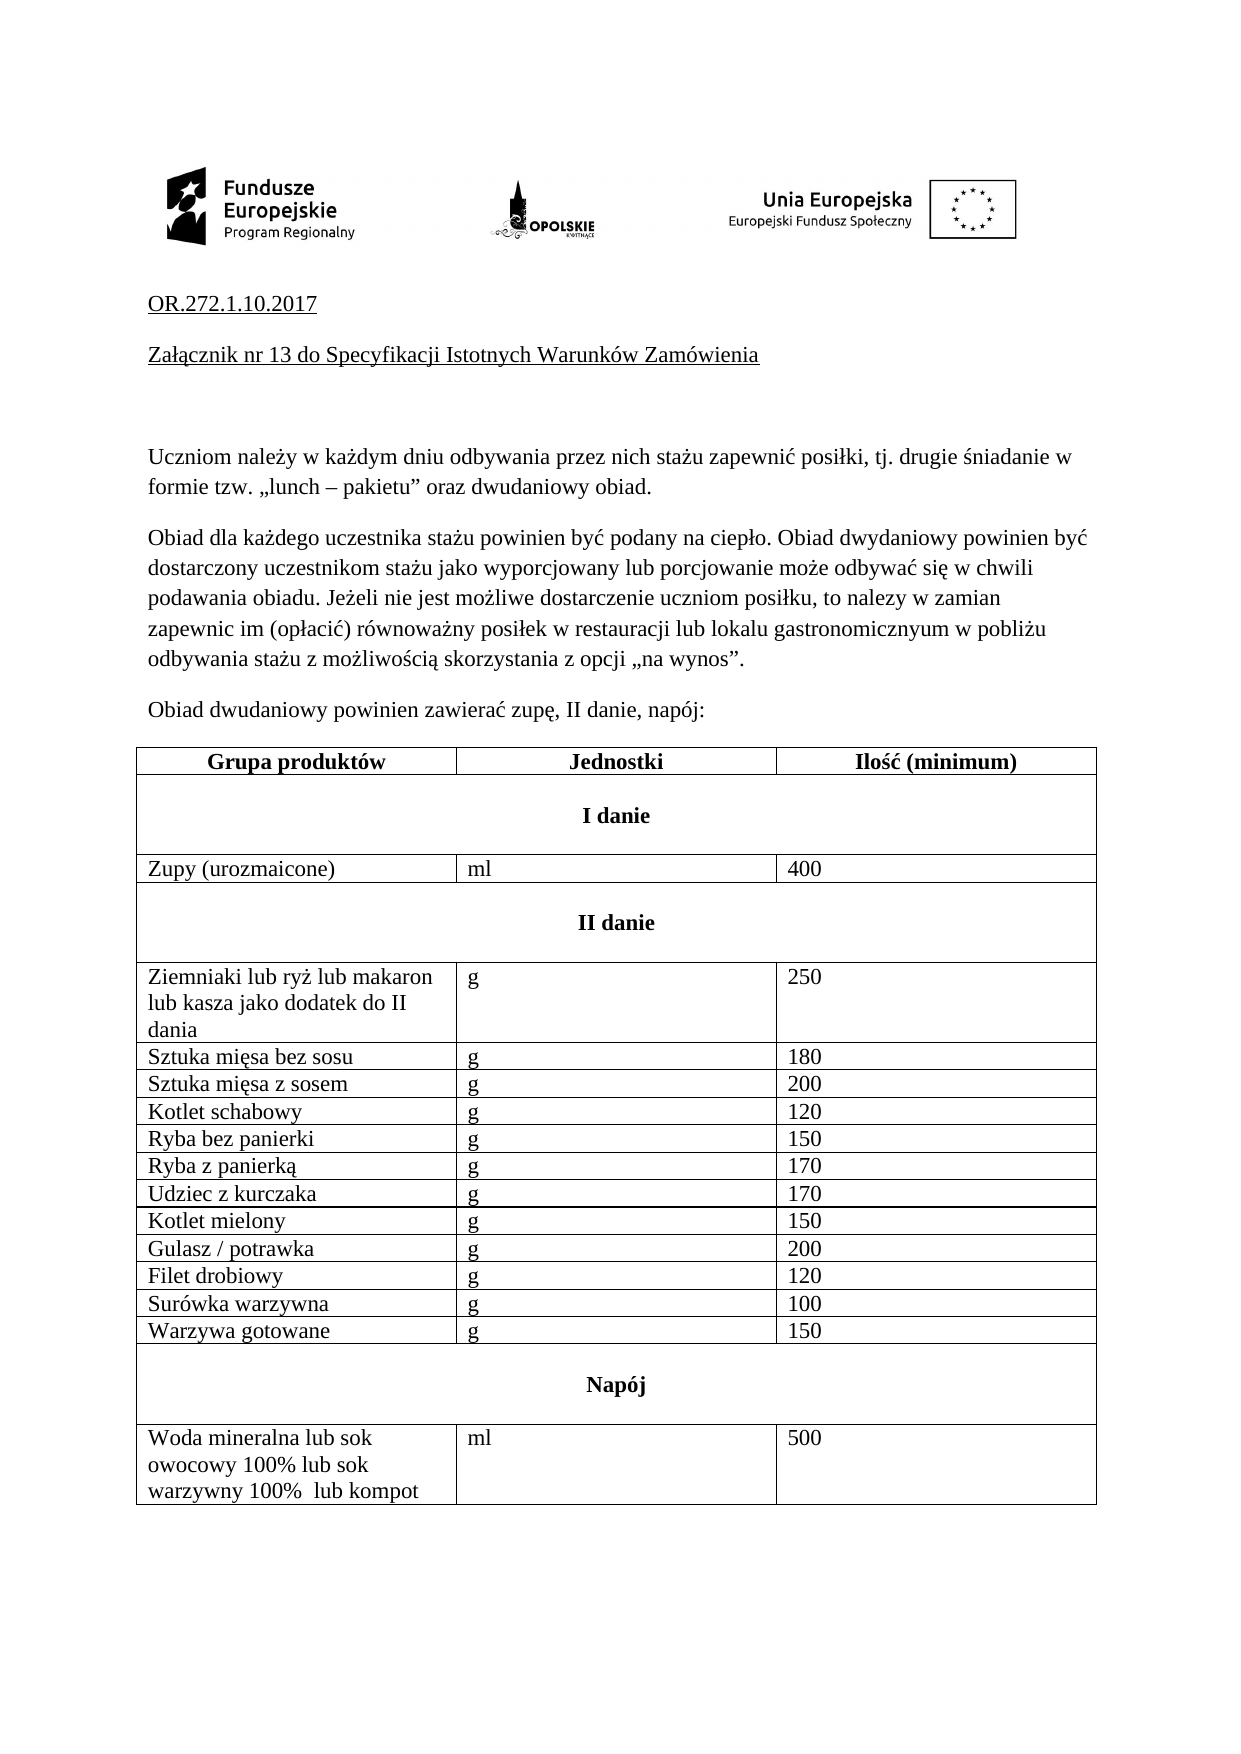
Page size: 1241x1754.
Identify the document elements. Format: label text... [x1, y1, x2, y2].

table_cell 100 [777, 1290, 1096, 1316]
table_cell 180 [777, 1043, 1096, 1069]
table_header Ilość (minimum) [777, 748, 1096, 774]
table_cell ml [457, 855, 776, 882]
table_cell 120 [777, 1098, 1096, 1124]
table_cell g [457, 1098, 776, 1124]
table_cell g [457, 1125, 776, 1152]
table_cell I danie [137, 775, 1096, 854]
table_cell g [457, 963, 776, 1042]
table_cell 170 [777, 1153, 1096, 1179]
table_cell Napój [137, 1344, 1096, 1423]
table_cell 150 [777, 1317, 1096, 1343]
text Obiad dwudaniowy powinien zawierać zupę, II danie, napój: [148, 696, 1093, 722]
table_header Jednostki [457, 748, 776, 774]
table_cell Gulasz / potrawka [137, 1235, 456, 1261]
table_cell g [457, 1180, 776, 1206]
table_cell Sztuka mięsa bez sosu [137, 1043, 456, 1069]
text Załącznik nr 13 do Specyfikacji Istotnych Warunków Zamówienia [148, 341, 1093, 367]
table_cell Filet drobiowy [137, 1262, 456, 1288]
table_cell II danie [137, 883, 1096, 962]
table_cell Udziec z kurczaka [137, 1180, 456, 1206]
table_cell 400 [777, 855, 1096, 882]
table_cell g [457, 1317, 776, 1343]
table_cell 250 [777, 963, 1096, 1042]
table_cell 150 [777, 1125, 1096, 1152]
table_cell ml [457, 1425, 776, 1503]
table_cell g [457, 1290, 776, 1316]
text OR.272.1.10.2017 [148, 289, 1093, 316]
table_cell 200 [777, 1070, 1096, 1097]
table_cell g [457, 1262, 776, 1288]
table_cell Ryba z panierką [137, 1153, 456, 1179]
table_cell Zupy (urozmaicone) [137, 855, 456, 882]
table_cell Kotlet schabowy [137, 1098, 456, 1124]
table_cell Surówka warzywna [137, 1290, 456, 1316]
table_cell Woda mineralna lub sok owocowy 100% lub sok warzywny 100% lub kompot [137, 1425, 456, 1503]
picture [147, 147, 1035, 265]
table_cell Kotlet mielony [137, 1208, 456, 1234]
table_cell g [457, 1235, 776, 1261]
table_cell 150 [777, 1208, 1096, 1234]
table_cell Ziemniaki lub ryż lub makaron lub kasza jako dodatek do II dania [137, 963, 456, 1042]
table_cell Ryba bez panierki [137, 1125, 456, 1152]
table_cell Warzywa gotowane [137, 1317, 456, 1343]
text Obiad dla każdego uczestnika stażu powinien być podany na ciepło. Obiad dwydaniowy powinien być dostarczony uczestnikom stażu jako wyporcjowany lub porcjowanie może odbywać się w chwili podawania obiadu. Jeżeli nie jest możliwe dostarczenie uczniom posiłku, to nalezy w zamian zapewnic im (opłacić) równoważny posiłek w restauracji lub lokalu gastronomicznyum w pobliżu odbywania stażu z możliwością skorzystania z opcji „na wynos”. [148, 524, 1093, 671]
table_cell 120 [777, 1262, 1096, 1288]
table_cell g [457, 1043, 776, 1069]
table_cell g [457, 1208, 776, 1234]
table_cell g [457, 1153, 776, 1179]
table_cell g [457, 1070, 776, 1097]
table_cell 500 [777, 1425, 1096, 1503]
text Uczniom należy w każdym dniu odbywania przez nich stażu zapewnić posiłki, tj. drugie śniadanie w formie tzw. „lunch – pakietu” oraz dwudaniowy obiad. [148, 443, 1093, 499]
table_cell 170 [777, 1180, 1096, 1206]
table_header Grupa produktów [137, 748, 456, 774]
table_cell Sztuka mięsa z sosem [137, 1070, 456, 1097]
table_cell 200 [777, 1235, 1096, 1261]
